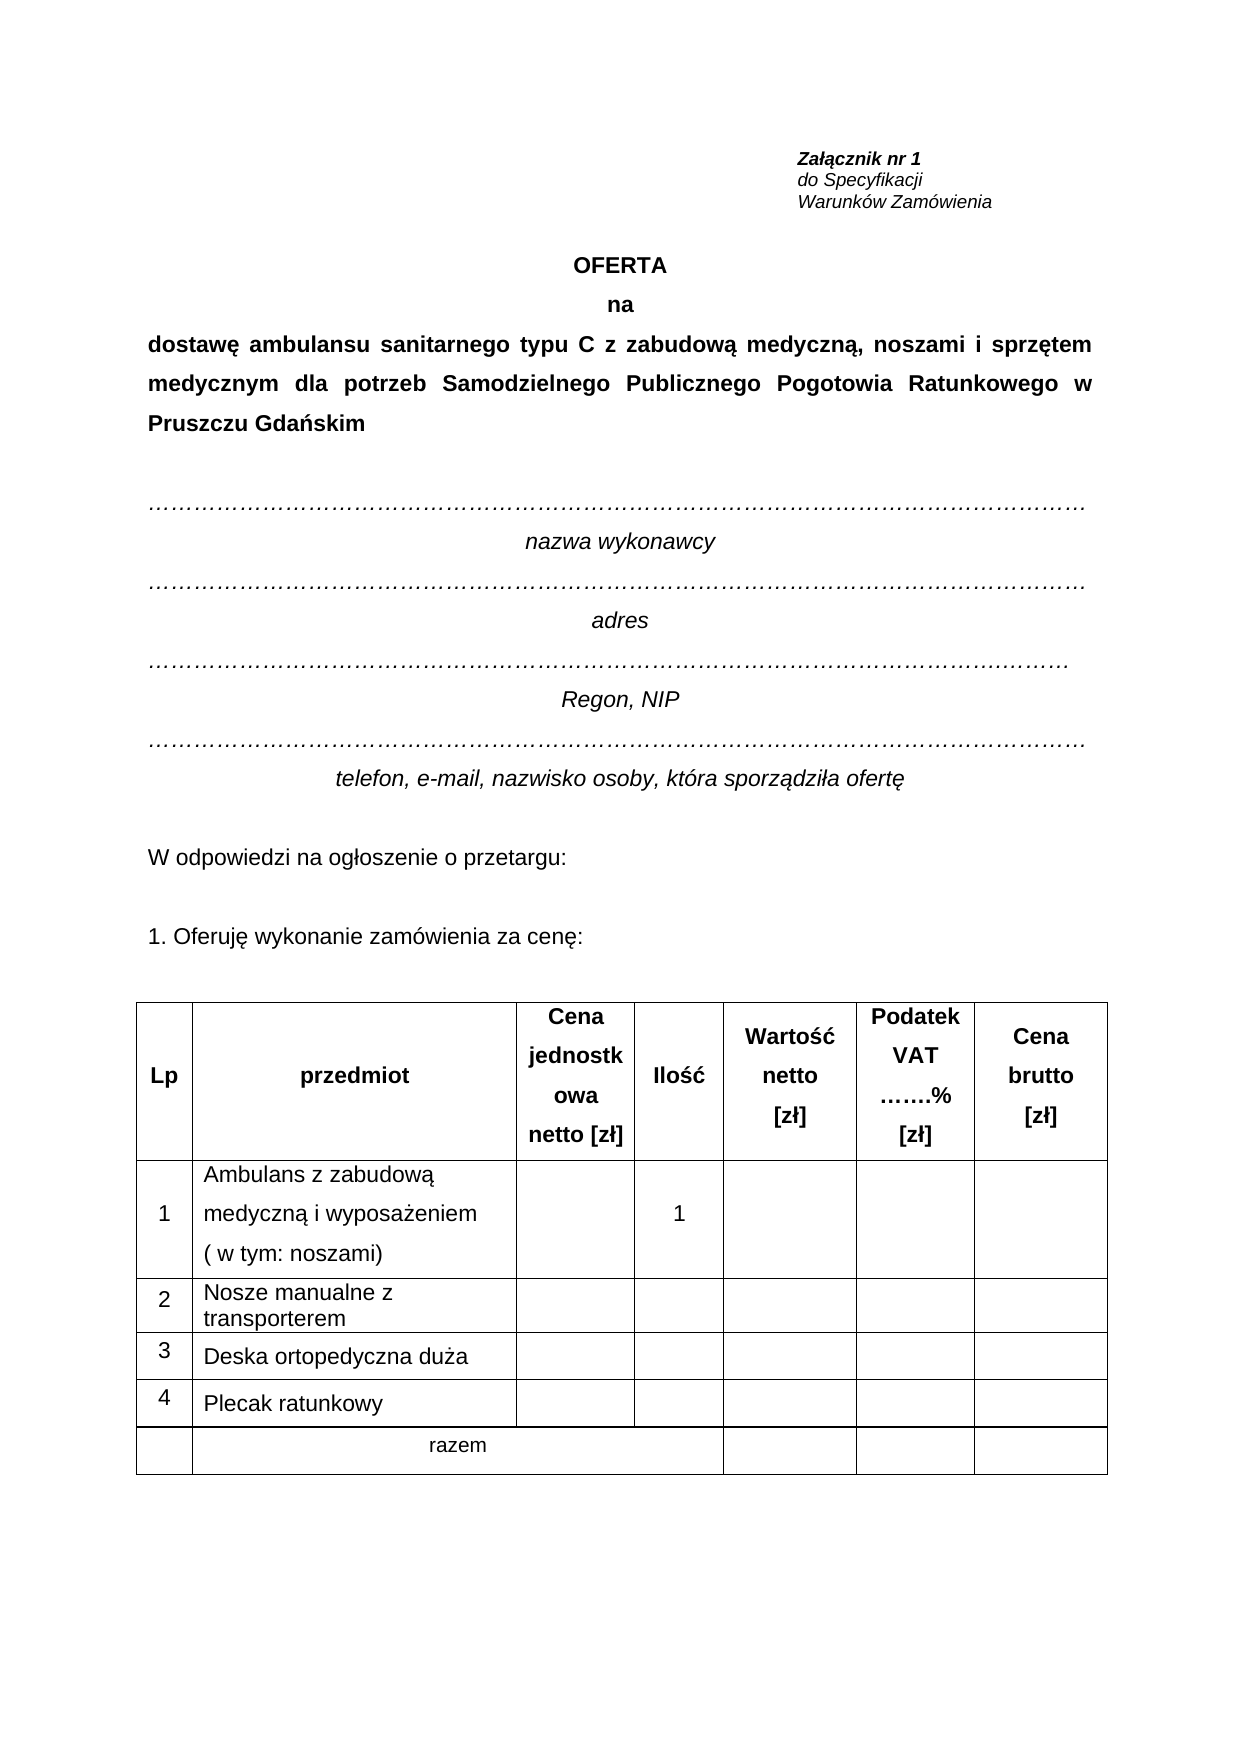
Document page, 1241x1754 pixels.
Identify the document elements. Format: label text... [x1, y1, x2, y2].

text Załącznik nr 1 [148, 148, 1093, 169]
table_cell 4 [137, 1380, 192, 1426]
table_cell [724, 1279, 856, 1332]
text ………………………………………………………………………………………………….……… [148, 647, 1093, 673]
table_cell 3 [137, 1333, 192, 1379]
table_cell [975, 1333, 1107, 1379]
text nazwa wykonawcy [148, 528, 1093, 554]
text telefon, e-mail, nazwisko osoby, która sporządziła ofertę [148, 765, 1093, 791]
table_cell [724, 1161, 856, 1278]
text W odpowiedzi na ogłoszenie o przetargu: [148, 844, 1093, 870]
table_cell [724, 1333, 856, 1379]
table_cell [857, 1333, 974, 1379]
text na [148, 291, 1093, 318]
table_header Cena jednostkowa netto [zł] [517, 1003, 634, 1160]
table_header przedmiot [193, 1003, 516, 1160]
table_cell [635, 1333, 723, 1379]
table_cell 1 [635, 1161, 723, 1278]
text …………………………………………………………………………………………………………… [148, 726, 1093, 752]
table_cell Ambulans z zabudową medyczną i wyposażeniem ( w tym: noszami) [193, 1161, 516, 1278]
table_header Lp [137, 1003, 192, 1160]
table_cell [724, 1428, 856, 1474]
table_cell [975, 1279, 1107, 1332]
text …………………………………………………………………………………………………………… [148, 568, 1093, 594]
table_cell [975, 1161, 1107, 1278]
text Warunków Zamówienia [148, 191, 1093, 212]
table_header Ilość [635, 1003, 723, 1160]
table_header Podatek VAT …….% [zł] [857, 1003, 974, 1160]
table_cell [857, 1428, 974, 1474]
text adres [148, 607, 1093, 633]
text OFERTA [148, 252, 1093, 278]
text 1. Oferuję wykonanie zamówienia za cenę: [148, 923, 1093, 949]
table_cell [857, 1279, 974, 1332]
table_cell [137, 1428, 192, 1474]
table_cell Deska ortopedyczna duża [193, 1333, 516, 1379]
table_cell razem [193, 1428, 723, 1474]
table_header Cena brutto [zł] [975, 1003, 1107, 1160]
table_cell [517, 1279, 634, 1332]
text dostawę ambulansu sanitarnego typu C z zabudową medyczną, noszami i sprzętem medycznym dla potrzeb Samodzielnego Publicznego Pogotowia Ratunkowego w Pruszczu Gdańskim [148, 331, 1093, 436]
table_cell [517, 1380, 634, 1426]
text do Specyfikacji [148, 169, 1093, 191]
table_cell Nosze manualne z transporterem [193, 1279, 516, 1332]
table_cell [635, 1380, 723, 1426]
table_cell 1 [137, 1161, 192, 1278]
table_cell [975, 1428, 1107, 1474]
text Regon, NIP [148, 686, 1093, 712]
table_cell [635, 1279, 723, 1332]
table_cell 2 [137, 1279, 192, 1332]
table_cell [724, 1380, 856, 1426]
table_cell Plecak ratunkowy [193, 1380, 516, 1426]
table_cell [857, 1161, 974, 1278]
text …………………………………………………………………………………………………………… [148, 489, 1093, 515]
table_cell [517, 1333, 634, 1379]
table_cell [517, 1161, 634, 1278]
table_header Wartość netto [zł] [724, 1003, 856, 1160]
table_cell [975, 1380, 1107, 1426]
table_cell [857, 1380, 974, 1426]
